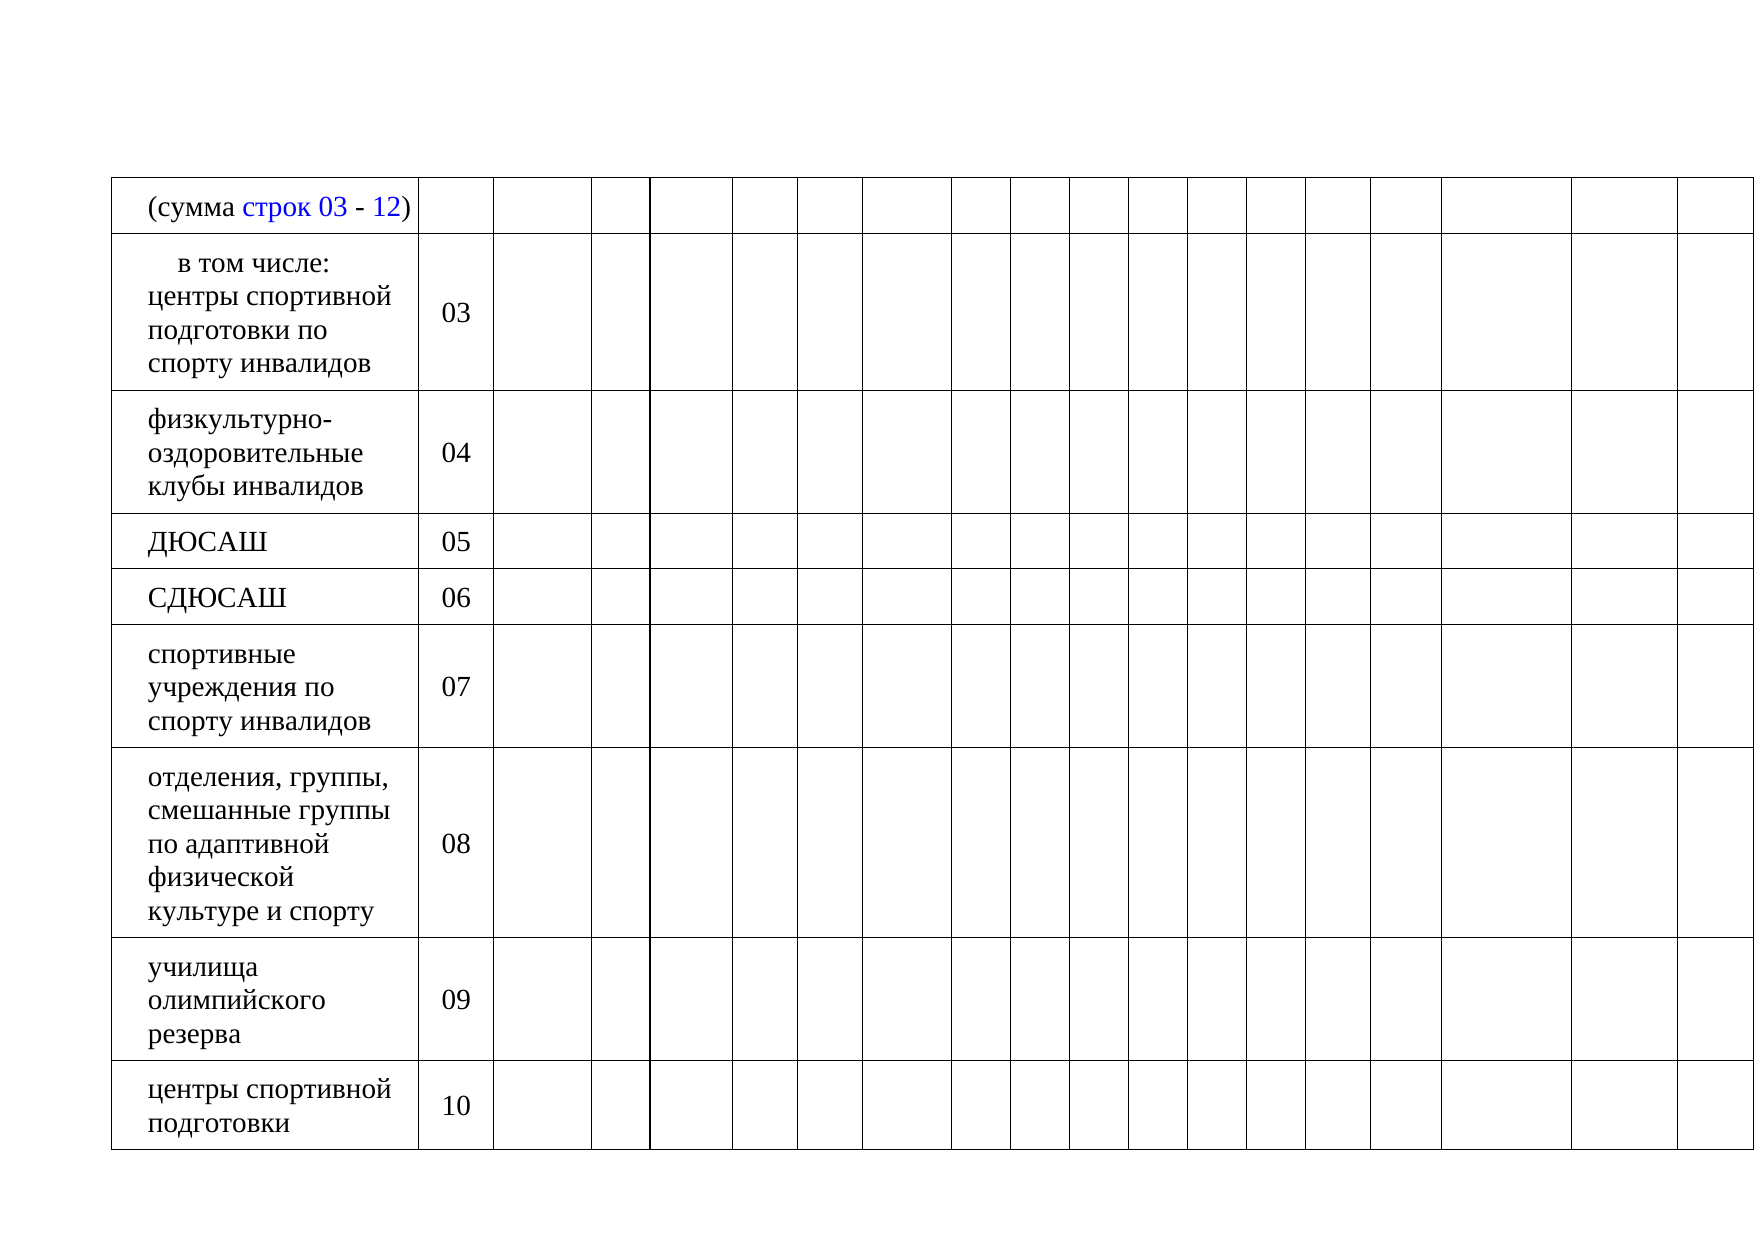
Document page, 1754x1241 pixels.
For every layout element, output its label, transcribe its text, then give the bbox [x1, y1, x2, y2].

table_cell [592, 514, 649, 568]
table_cell [1129, 569, 1187, 624]
table_cell [1247, 234, 1305, 389]
table_cell [863, 391, 951, 512]
table_cell [651, 234, 732, 389]
table_cell [1678, 391, 1753, 512]
table_cell [1371, 748, 1441, 937]
table_cell [733, 234, 797, 389]
table_cell [1371, 514, 1441, 568]
table_cell [1442, 938, 1571, 1060]
table_cell [1678, 938, 1753, 1060]
table_cell [1070, 234, 1128, 389]
table_cell центры спортивной подготовки [112, 1061, 418, 1149]
table_cell [1371, 625, 1441, 747]
table_cell [863, 938, 951, 1060]
table_cell [1572, 569, 1677, 624]
table_cell [1070, 625, 1128, 747]
table_cell [592, 569, 649, 624]
table_cell [1188, 938, 1246, 1060]
table_cell [1011, 178, 1069, 233]
table_cell [1011, 569, 1069, 624]
table_cell 05 [419, 514, 493, 568]
table_cell [798, 391, 862, 512]
table_cell [863, 569, 951, 624]
table_cell [494, 748, 591, 937]
table_cell [1247, 514, 1305, 568]
table_cell [1188, 178, 1246, 233]
table_cell отделения, группы, смешанные группы по адаптивной физической культуре и спорту [112, 748, 418, 937]
table_cell [798, 1061, 862, 1149]
table_cell [733, 569, 797, 624]
table_cell [592, 748, 649, 937]
table_cell 07 [419, 625, 493, 747]
table_cell [952, 748, 1010, 937]
table_cell 04 [419, 391, 493, 512]
table_cell [651, 1061, 732, 1149]
table_cell [952, 569, 1010, 624]
table_cell [494, 178, 591, 233]
table_cell [863, 514, 951, 568]
table_cell спортивные учреждения по спорту инвалидов [112, 625, 418, 747]
table_cell [1371, 234, 1441, 389]
table_cell [1129, 178, 1187, 233]
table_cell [112, 178, 418, 233]
table_cell [1070, 569, 1128, 624]
table_cell [1129, 625, 1187, 747]
table_cell 08 [419, 748, 493, 937]
table_cell [1306, 514, 1370, 568]
table_cell [1371, 391, 1441, 512]
table_cell в том числе: центры спортивной подготовки по спорту инвалидов [112, 234, 418, 389]
table_cell [1572, 178, 1677, 233]
table_cell [1678, 569, 1753, 624]
table_cell [1188, 569, 1246, 624]
table_cell [651, 178, 732, 233]
table_cell 06 [419, 569, 493, 624]
table_cell [1070, 1061, 1128, 1149]
table_cell [1011, 234, 1069, 389]
table_cell [494, 234, 591, 389]
table_cell [1306, 234, 1370, 389]
table_cell [1188, 391, 1246, 512]
table_cell [1129, 514, 1187, 568]
table_cell [592, 1061, 649, 1149]
table_cell [952, 938, 1010, 1060]
table_cell [798, 625, 862, 747]
table_cell [651, 625, 732, 747]
table_cell [1011, 391, 1069, 512]
table_cell [1070, 748, 1128, 937]
table_cell [1011, 938, 1069, 1060]
table_cell [1247, 391, 1305, 512]
table_cell [1306, 569, 1370, 624]
table_cell [798, 938, 862, 1060]
table_cell 02 [419, 178, 493, 233]
table_cell [1011, 748, 1069, 937]
table_cell [1442, 391, 1571, 512]
table_cell [1442, 178, 1571, 233]
table_cell [1678, 234, 1753, 389]
table_cell [1572, 625, 1677, 747]
table_cell [1306, 748, 1370, 937]
table_cell [1371, 1061, 1441, 1149]
table_cell [1442, 569, 1571, 624]
table_cell [1371, 178, 1441, 233]
table_cell [952, 391, 1010, 512]
table_cell [1678, 514, 1753, 568]
table_cell [733, 938, 797, 1060]
table_cell [1442, 1061, 1571, 1149]
table_cell [1011, 514, 1069, 568]
table_cell [952, 1061, 1010, 1149]
table_cell [863, 178, 951, 233]
table_cell физкультурно-оздоровительные клубы инвалидов [112, 391, 418, 512]
table_cell [1129, 1061, 1187, 1149]
table_cell [651, 748, 732, 937]
table_cell [1572, 748, 1677, 937]
table_cell [1188, 514, 1246, 568]
table_cell [733, 748, 797, 937]
table_cell [1371, 938, 1441, 1060]
table_cell [1188, 625, 1246, 747]
table_cell 03 [419, 234, 493, 389]
table_cell [1129, 391, 1187, 512]
table_cell [1572, 234, 1677, 389]
table_cell [1247, 569, 1305, 624]
table_cell [733, 1061, 797, 1149]
table_cell [952, 514, 1010, 568]
table_cell [592, 938, 649, 1060]
table_cell [1442, 625, 1571, 747]
table_cell [651, 569, 732, 624]
table_cell [494, 569, 591, 624]
table_cell [952, 178, 1010, 233]
table_cell [1129, 748, 1187, 937]
table_cell училища олимпийского резерва [112, 938, 418, 1060]
table_cell [651, 514, 732, 568]
table_cell [1572, 938, 1677, 1060]
table_cell [1371, 569, 1441, 624]
table_cell [494, 1061, 591, 1149]
table_cell [798, 569, 862, 624]
table_cell [494, 514, 591, 568]
table_cell [1129, 938, 1187, 1060]
table_cell [592, 234, 649, 389]
table_cell [1442, 514, 1571, 568]
table_cell [1572, 391, 1677, 512]
table_cell [1188, 748, 1246, 937]
table_cell [952, 234, 1010, 389]
table_cell [733, 514, 797, 568]
table_cell [494, 625, 591, 747]
table_cell [592, 625, 649, 747]
table_cell [1247, 938, 1305, 1060]
table_cell [1129, 234, 1187, 389]
table_cell [494, 938, 591, 1060]
table_cell [952, 625, 1010, 747]
table_cell [1070, 514, 1128, 568]
table_cell [592, 391, 649, 512]
table_cell [1070, 938, 1128, 1060]
table_cell [863, 625, 951, 747]
table_cell [1678, 748, 1753, 937]
table_cell [1247, 748, 1305, 937]
table_cell 10 [419, 1061, 493, 1149]
table_cell [1247, 178, 1305, 233]
table_cell [733, 178, 797, 233]
table_cell [1306, 178, 1370, 233]
table_cell [733, 625, 797, 747]
table_cell [1070, 391, 1128, 512]
table_cell [1678, 178, 1753, 233]
table_cell [798, 514, 862, 568]
table_cell [1306, 391, 1370, 512]
table_cell [1306, 625, 1370, 747]
table_cell [1011, 625, 1069, 747]
table_cell [733, 391, 797, 512]
table_cell [1678, 625, 1753, 747]
table_cell СДЮСАШ [112, 569, 418, 624]
table_cell [798, 748, 862, 937]
table_cell [863, 748, 951, 937]
table_cell [494, 391, 591, 512]
table_cell [1572, 514, 1677, 568]
table_cell [651, 391, 732, 512]
table_cell 09 [419, 938, 493, 1060]
table_cell [1572, 1061, 1677, 1149]
table_cell [592, 178, 649, 233]
table_cell [1188, 234, 1246, 389]
table_cell [1306, 938, 1370, 1060]
table_cell [798, 234, 862, 389]
table_cell ДЮСАШ [112, 514, 418, 568]
table_cell [1188, 1061, 1246, 1149]
table_cell [798, 178, 862, 233]
table_cell [1070, 178, 1128, 233]
table_cell [1442, 748, 1571, 937]
table_cell [1011, 1061, 1069, 1149]
table_cell [651, 938, 732, 1060]
table_cell [1247, 1061, 1305, 1149]
table_cell [1306, 1061, 1370, 1149]
table_cell [1442, 234, 1571, 389]
table_cell [863, 1061, 951, 1149]
table_cell [1247, 625, 1305, 747]
table_cell [863, 234, 951, 389]
table_cell [1678, 1061, 1753, 1149]
